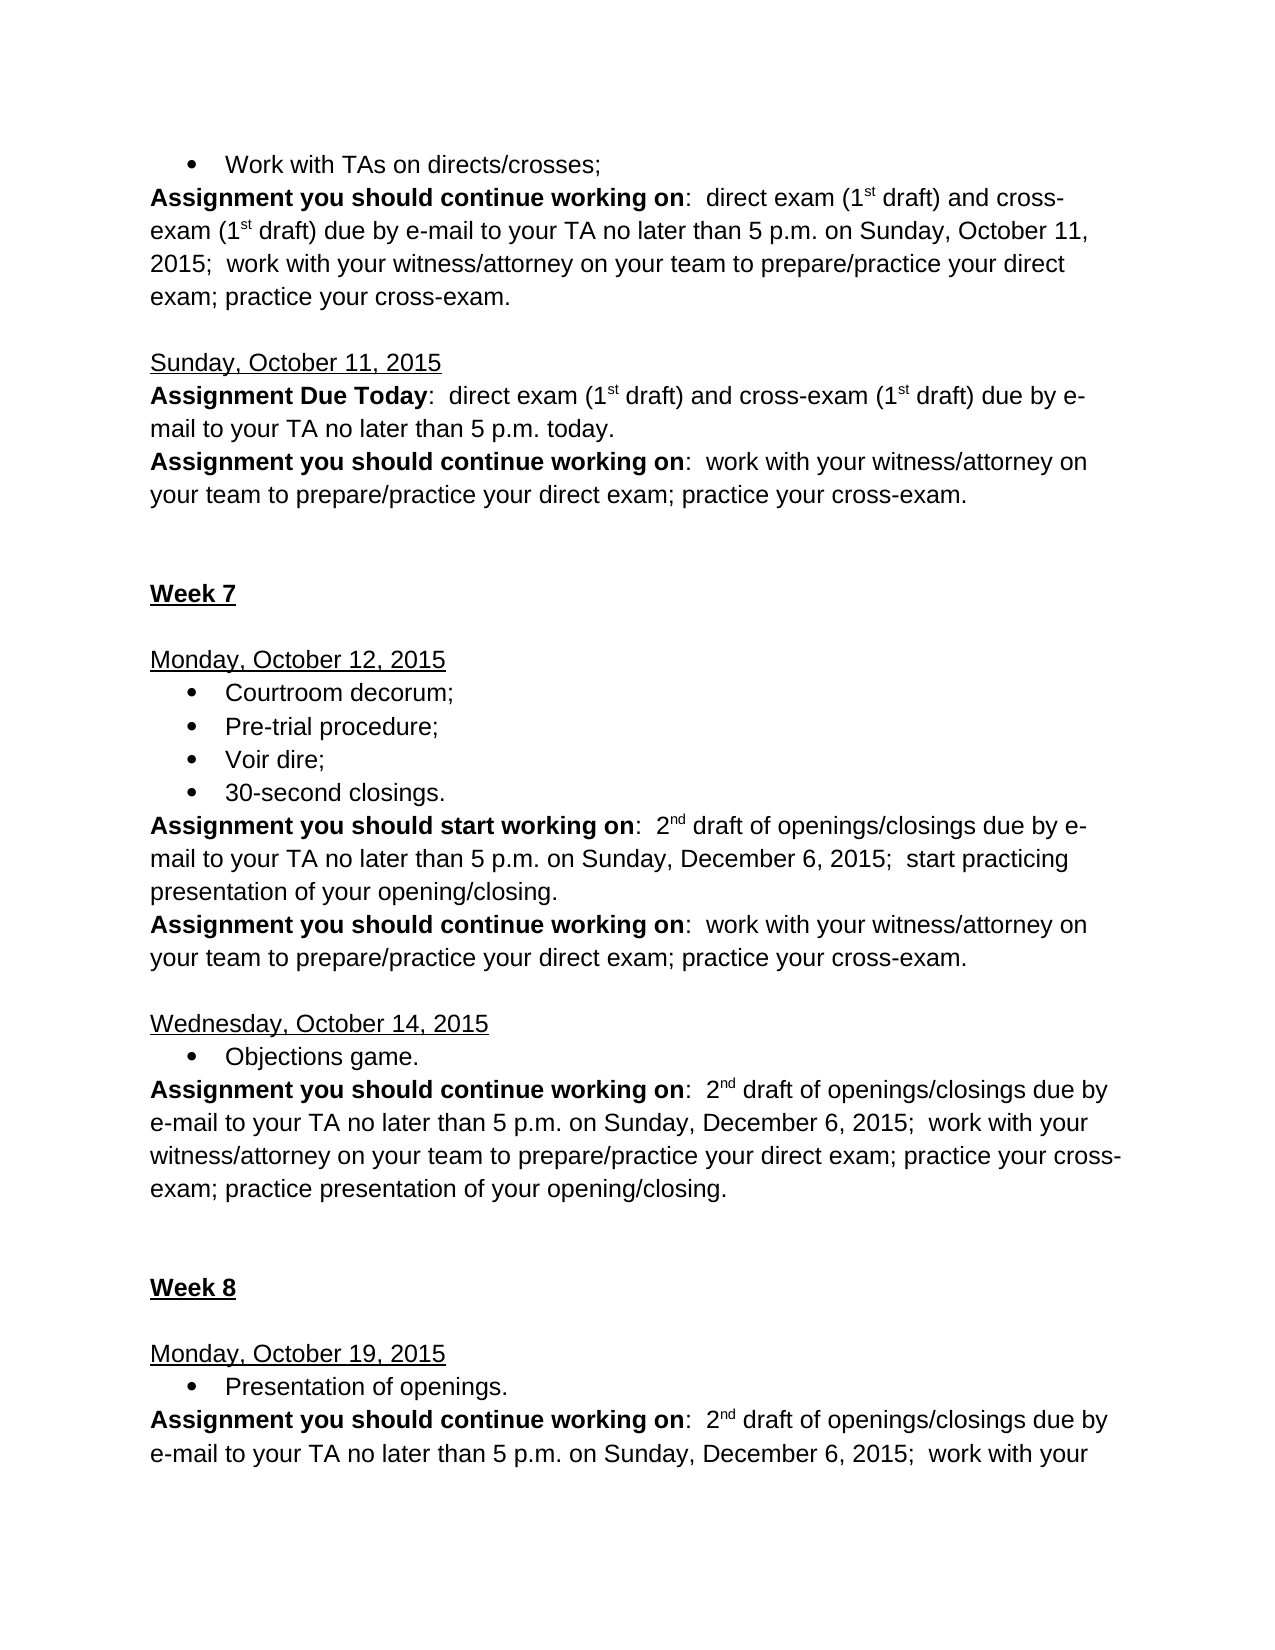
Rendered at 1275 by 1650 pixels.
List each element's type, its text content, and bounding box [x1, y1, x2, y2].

text Week 8 [150, 1273, 1125, 1302]
list Presentation of openings. [187, 1372, 1125, 1401]
list Pre-trial procedure; [187, 712, 1125, 740]
text Assignment you should continue working on: work with your witness/attorney on your team to prepare/practice your direct exam; practice your cross-exam. [150, 447, 1125, 509]
list Objections game. [187, 1042, 1125, 1071]
text Assignment you should continue working on: work with your witness/attorney on your team to prepare/practice your direct exam; practice your cross-exam. [150, 910, 1125, 972]
text Wednesday, October 14, 2015 [150, 1009, 1125, 1038]
list Work with TAs on directs/crosses; [187, 150, 1125, 179]
text Monday, October 19, 2015 [150, 1339, 1125, 1368]
list Courtroom decorum; [187, 678, 1125, 707]
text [150, 1406, 1125, 1467]
list Voir dire; [187, 745, 1125, 773]
text Assignment Due Today: direct exam (1st draft) and cross-exam (1st draft) due by e-mail to your TA no later than 5 p.m. today. [150, 381, 1125, 443]
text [150, 183, 1125, 311]
list 30-second closings. [187, 778, 1125, 807]
text Week 7 [150, 579, 1125, 608]
text Sunday, October 11, 2015 [150, 348, 1125, 377]
text Assignment you should start working on: 2nd draft of openings/closings due by e-mail to your TA no later than 5 p.m. on Sunday, December 6, 2015; start practicing presentation of your opening/closing. [150, 811, 1125, 906]
text Monday, October 12, 2015 [150, 645, 1125, 674]
